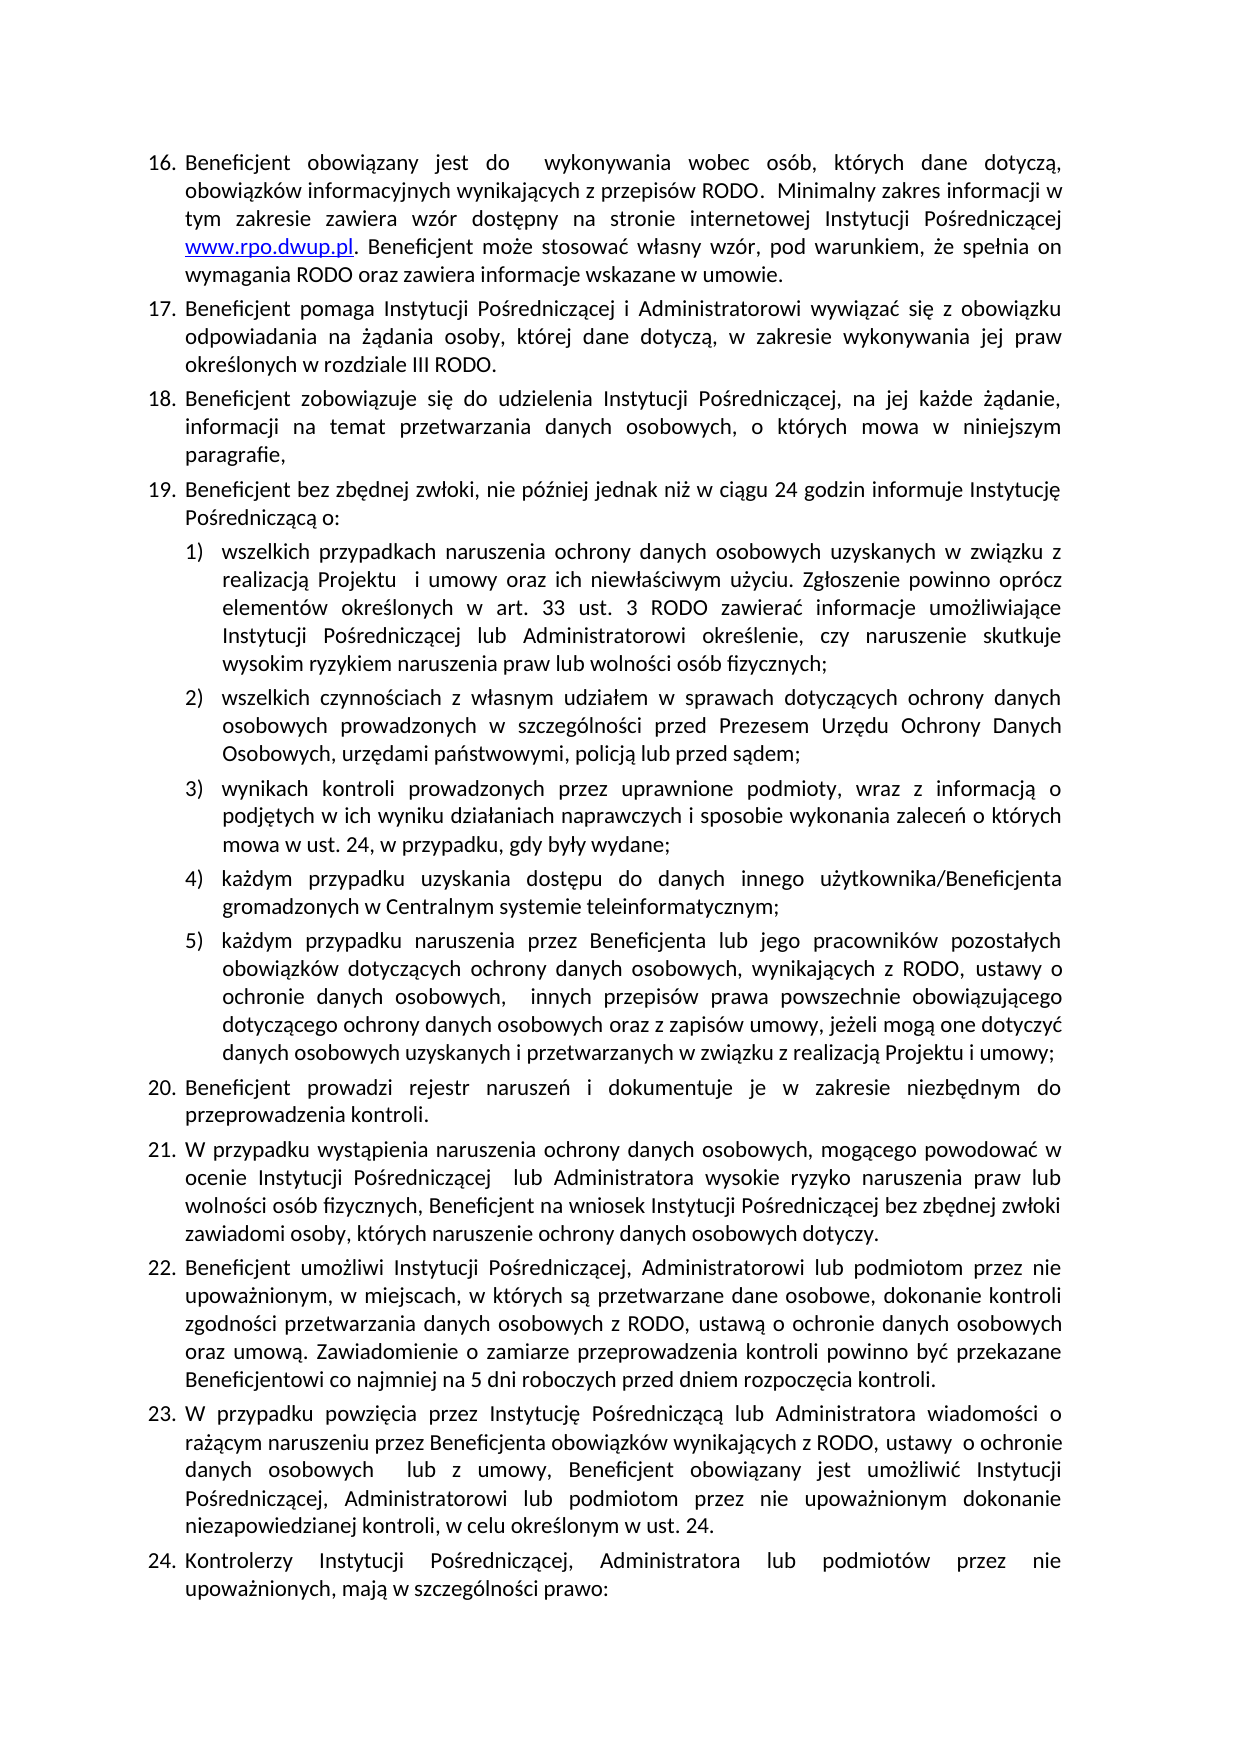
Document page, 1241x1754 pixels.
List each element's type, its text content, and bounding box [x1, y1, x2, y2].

list każdym przypadku naruszenia przez Beneficjenta lub jego pracowników pozostałych obowiązków dotyczących ochrony danych osobowych, wynikających z RODO, ustawy o ochronie danych osobowych, innych przepisów prawa powszechnie obowiązującego dotyczącego ochrony danych osobowych oraz z zapisów umowy, jeżeli mogą one dotyczyć danych osobowych uzyskanych i przetwarzanych w związku z realizacją Projektu i umowy; [185, 926, 1063, 1066]
list wszelkich czynnościach z własnym udziałem w sprawach dotyczących ochrony danych osobowych prowadzonych w szczególności przed Prezesem Urzędu Ochrony Danych Osobowych, urzędami państwowymi, policją lub przed sądem; [185, 683, 1063, 767]
list Kontrolerzy Instytucji Pośredniczącej, Administratora lub podmiotów przez nie upoważnionych, mają w szczególności prawo: [148, 1546, 1063, 1602]
list W przypadku wystąpienia naruszenia ochrony danych osobowych, mogącego powodować w ocenie Instytucji Pośredniczącej lub Administratora wysokie ryzyko naruszenia praw lub wolności osób fizycznych, Beneficjent na wniosek Instytucji Pośredniczącej bez zbędnej zwłoki zawiadomi osoby, których naruszenie ochrony danych osobowych dotyczy. [148, 1135, 1063, 1247]
list Beneficjent pomaga Instytucji Pośredniczącej i Administratorowi wywiązać się z obowiązku odpowiadania na żądania osoby, której dane dotyczą, w zakresie wykonywania jej praw określonych w rozdziale III RODO. [148, 294, 1063, 378]
list Beneficjent umożliwi Instytucji Pośredniczącej, Administratorowi lub podmiotom przez nie upoważnionym, w miejscach, w których są przetwarzane dane osobowe, dokonanie kontroli zgodności przetwarzania danych osobowych z RODO, ustawą o ochronie danych osobowych oraz umową. Zawiadomienie o zamiarze przeprowadzenia kontroli powinno być przekazane Beneficjentowi co najmniej na 5 dni roboczych przed dniem rozpoczęcia kontroli. [148, 1253, 1063, 1393]
list każdym przypadku uzyskania dostępu do danych innego użytkownika/Beneficjenta gromadzonych w Centralnym systemie teleinformatycznym; [185, 864, 1063, 920]
list wszelkich przypadkach naruszenia ochrony danych osobowych uzyskanych w związku z realizacją Projektu i umowy oraz ich niewłaściwym użyciu. Zgłoszenie powinno oprócz elementów określonych w art. 33 ust. 3 RODO zawierać informacje umożliwiające Instytucji Pośredniczącej lub Administratorowi określenie, czy naruszenie skutkuje wysokim ryzykiem naruszenia praw lub wolności osób fizycznych; [185, 537, 1063, 677]
list Beneficjent prowadzi rejestr naruszeń i dokumentuje je w zakresie niezbędnym do przeprowadzenia kontroli. [148, 1073, 1063, 1129]
list wynikach kontroli prowadzonych przez uprawnione podmioty, wraz z informacją o podjętych w ich wyniku działaniach naprawczych i sposobie wykonania zaleceń o których mowa w ust. 24, w przypadku, gdy były wydane; [185, 774, 1063, 858]
list Beneficjent bez zbędnej zwłoki, nie później jednak niż w ciągu 24 godzin informuje Instytucję Pośredniczącą o: [148, 475, 1063, 531]
list Beneficjent zobowiązuje się do udzielenia Instytucji Pośredniczącej, na jej każde żądanie, informacji na temat przetwarzania danych osobowych, o których mowa w niniejszym paragrafie, [148, 384, 1063, 468]
list Beneficjent obowiązany jest do wykonywania wobec osób, których dane dotyczą, obowiązków informacyjnych wynikających z przepisów RODO. Minimalny zakres informacji w tym zakresie zawiera wzór dostępny na stronie internetowej Instytucji Pośredniczącej www.rpo.dwup.pl. Beneficjent może stosować własny wzór, pod warunkiem, że spełnia on wymagania RODO oraz zawiera informacje wskazane w umowie. [148, 148, 1063, 288]
list W przypadku powzięcia przez Instytucję Pośredniczącą lub Administratora wiadomości o rażącym naruszeniu przez Beneficjenta obowiązków wynikających z RODO, ustawy o ochronie danych osobowych lub z umowy, Beneficjent obowiązany jest umożliwić Instytucji Pośredniczącej, Administratorowi lub podmiotom przez nie upoważnionym dokonanie niezapowiedzianej kontroli, w celu określonym w ust. 24. [148, 1399, 1063, 1540]
